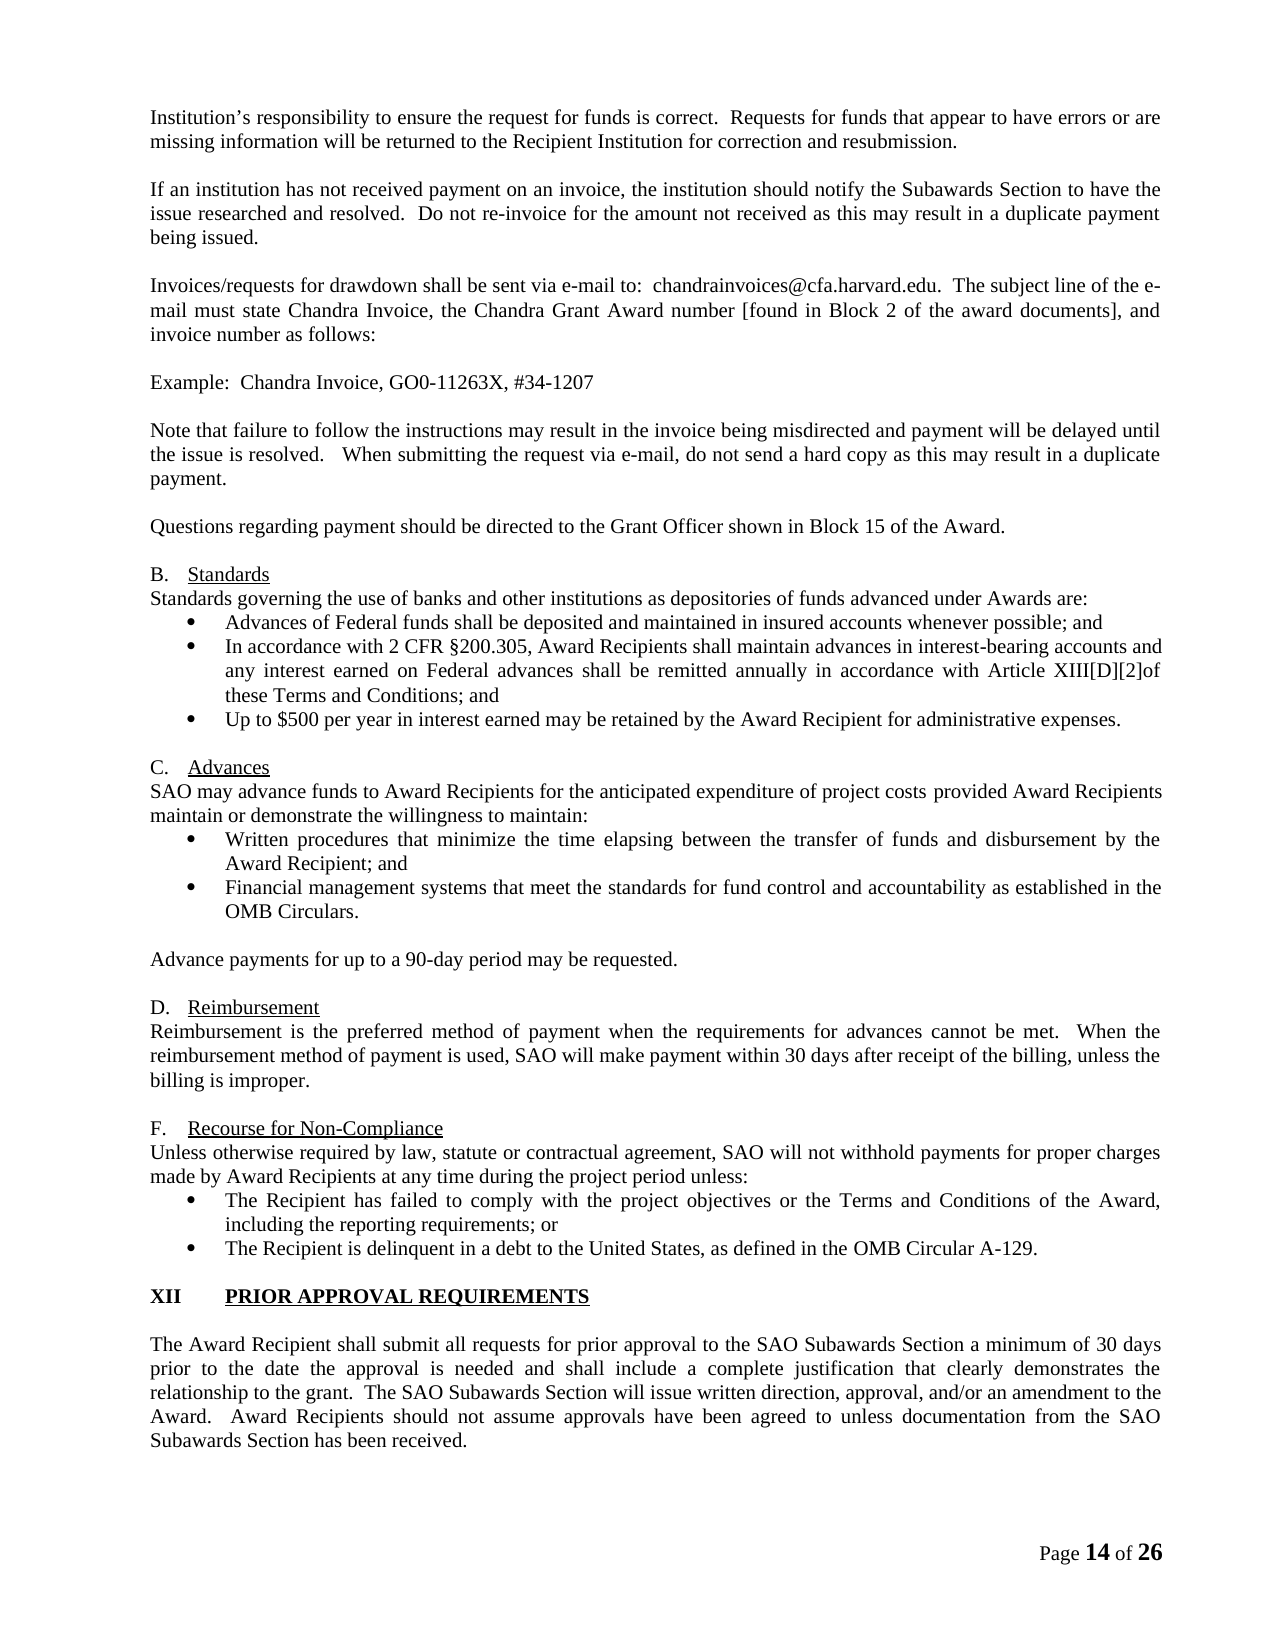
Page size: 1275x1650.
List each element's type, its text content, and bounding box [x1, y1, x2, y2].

text SAO may advance funds to Award Recipients for the anticipated expenditure of project costs provided Award Recipients maintain or demonstrate the willingness to maintain: [150, 779, 1162, 827]
list Financial management systems that meet the standards for fund control and accountability as established in the OMB Circulars. [187, 875, 1162, 923]
text Example: Chandra Invoice, GO0-11263X, #34-1207 [150, 370, 1162, 394]
list In accordance with 2 CFR §200.305, Award Recipients shall maintain advances in interest-bearing accounts and any interest earned on Federal advances shall be remitted annually in accordance with Article XIII[D][2]of these Terms and Conditions; and [187, 634, 1162, 707]
list The Recipient has failed to comply with the project objectives or the Terms and Conditions of the Award, including the reporting requirements; or [187, 1188, 1162, 1236]
text Standards governing the use of banks and other institutions as depositories of funds advanced under Awards are: [150, 586, 1162, 610]
text Note that failure to follow the instructions may result in the invoice being misdirected and payment will be delayed until the issue is resolved. When submitting the request via e-mail, do not send a hard copy as this may result in a duplicate payment. [150, 418, 1162, 490]
list Written procedures that minimize the time elapsing between the transfer of funds and disbursement by the Award Recipient; and [187, 827, 1162, 875]
text Unless otherwise required by law, statute or contractual agreement, SAO will not withhold payments for proper charges made by Award Recipients at any time during the project period unless: [150, 1140, 1162, 1188]
text Questions regarding payment should be directed to the Grant Officer shown in Block 15 of the Award. [150, 514, 1162, 538]
text If an institution has not received payment on an invoice, the institution should notify the Subawards Section to have the issue researched and resolved. Do not re-invoice for the amount not received as this may result in a duplicate payment being issued. [150, 177, 1162, 249]
text The Award Recipient shall submit all requests for prior approval to the SAO Subawards Section a minimum of 30 days prior to the date the approval is needed and shall include a complete justification that clearly demonstrates the relationship to the grant. The SAO Subawards Section will issue written direction, approval, and/or an amendment to the Award. Award Recipients should not assume approvals have been agreed to unless documentation from the SAO Subawards Section has been received. [150, 1332, 1162, 1452]
text D. Reimbursement [150, 995, 1162, 1019]
list Up to $500 per year in interest earned may be retained by the Award Recipient for administrative expenses. [187, 707, 1162, 731]
text Advance payments for up to a 90-day period may be requested. [150, 947, 1162, 971]
list Advances of Federal funds shall be deposited and maintained in insured accounts whenever possible; and [187, 610, 1162, 634]
text Invoices/requests for drawdown shall be sent via e-mail to: chandrainvoices@cfa.harvard.edu. The subject line of the e-mail must state Chandra Invoice, the Chandra Grant Award number [found in Block 2 of the award documents], and invoice number as follows: [150, 273, 1162, 346]
list The Recipient is delinquent in a debt to the United States, as defined in the OMB Circular A-129. [187, 1236, 1162, 1260]
text F. Recourse for Non-Compliance [150, 1116, 1162, 1140]
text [150, 105, 1162, 153]
text XII PRIOR APPROVAL REQUIREMENTS [150, 1284, 1162, 1308]
text B. Standards [150, 562, 1162, 586]
text C. Advances [150, 755, 1162, 779]
text Reimbursement is the preferred method of payment when the requirements for advances cannot be met. When the reimbursement method of payment is used, SAO will make payment within 30 days after receipt of the billing, unless the billing is improper. [150, 1019, 1162, 1092]
